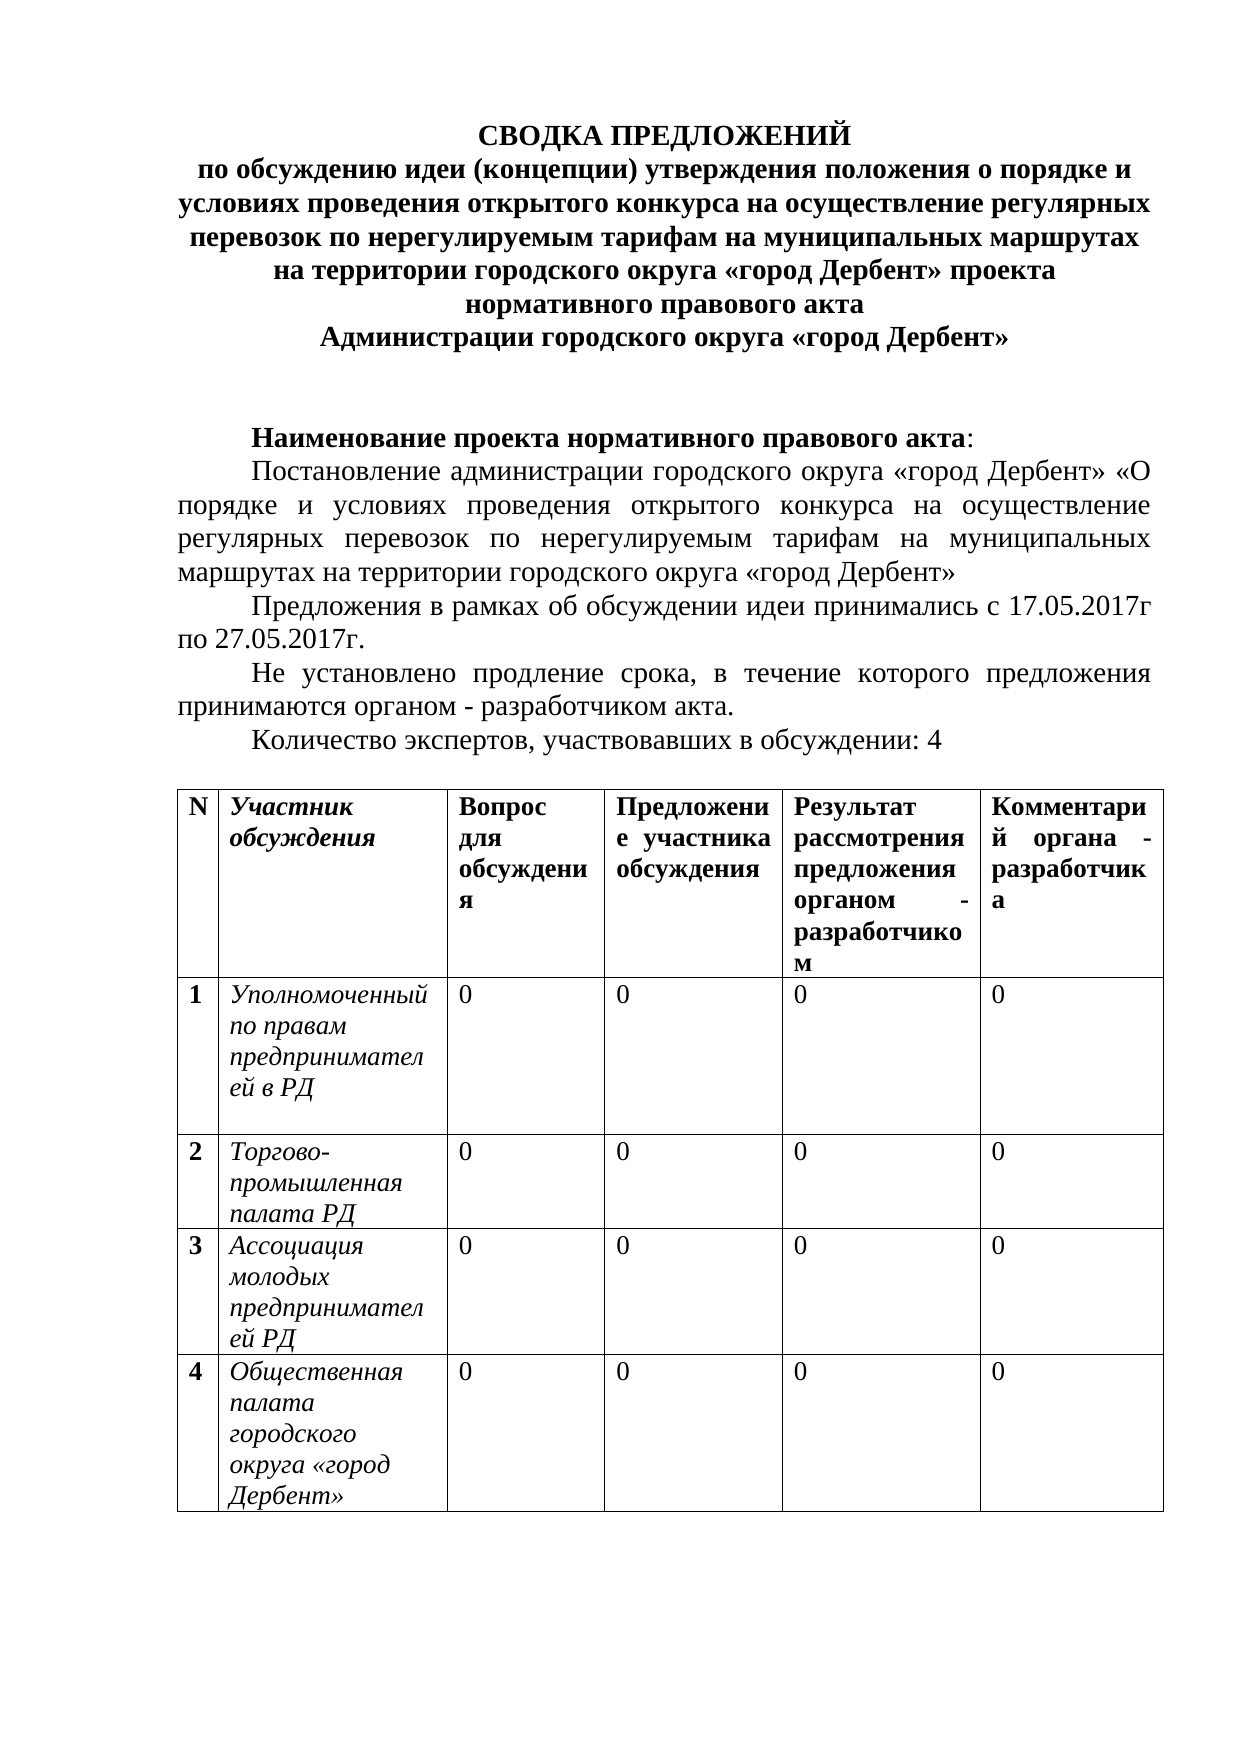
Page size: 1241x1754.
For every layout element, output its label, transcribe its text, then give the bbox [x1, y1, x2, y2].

text Не установлено продление срока, в течение которого предложения принимаются органом - разработчиком акта. [177, 655, 1152, 722]
table_header Вопрос для обсуждения [448, 790, 604, 977]
table_header N [178, 790, 218, 977]
table_header Комментарий органа - разработчика [981, 790, 1163, 977]
text Администрации городского округа «город Дербент» [177, 319, 1152, 353]
table_cell 0 [448, 1229, 604, 1354]
table_cell 0 [981, 1135, 1163, 1228]
table_header Участник обсуждения [219, 790, 447, 977]
table_cell 0 [783, 1229, 980, 1354]
table_header Предложение участника обсуждения [605, 790, 782, 977]
table_cell 0 [448, 1135, 604, 1228]
text Постановление администрации городского округа «город Дербент» «О порядке и условиях проведения открытого конкурса на осуществление регулярных перевозок по нерегулируемым тарифам на муниципальных маршрутах на территории городского округа «город Дербент» [177, 453, 1152, 588]
table_cell Общественная палата городского округа «город Дербент» [219, 1355, 447, 1511]
table_cell 0 [783, 1135, 980, 1228]
text Количество экспертов, участвовавших в обсуждении: 4 [177, 722, 1152, 755]
table_cell 2 [178, 1135, 218, 1228]
text Предложения в рамках об обсуждении идеи принимались с 17.05.2017г по 27.05.2017г. [177, 588, 1152, 655]
text СВОДКА ПРЕДЛОЖЕНИЙ [177, 118, 1152, 152]
table_cell 0 [783, 978, 980, 1134]
table_cell 0 [981, 978, 1163, 1134]
table_cell 4 [178, 1355, 218, 1511]
text Наименование проекта нормативного правового акта: [177, 420, 1152, 453]
table_cell 0 [783, 1355, 980, 1511]
table_header Результат рассмотрения предложения органом - разработчиком [783, 790, 980, 977]
table_cell 0 [448, 978, 604, 1134]
table_cell Торгово-промышленная палата РД [219, 1135, 447, 1228]
table_cell Ассоциация молодых предпринимателей РД [219, 1229, 447, 1354]
table_cell 0 [448, 1355, 604, 1511]
table_cell 0 [605, 1229, 782, 1354]
table_cell 0 [605, 1355, 782, 1511]
table_cell 0 [605, 978, 782, 1134]
table_cell Уполномоченный по правам предпринимателей в РД [219, 978, 447, 1134]
table_cell 0 [981, 1229, 1163, 1354]
text по обсуждению идеи (концепции) утверждения положения о порядке и условиях проведения открытого конкурса на осуществление регулярных перевозок по нерегулируемым тарифам на муниципальных маршрутах на территории городского округа «город Дербент» проекта нормативного правового акта [177, 152, 1152, 319]
table_cell 0 [605, 1135, 782, 1228]
table_cell 0 [981, 1355, 1163, 1511]
table_cell 3 [178, 1229, 218, 1354]
table_cell 1 [178, 978, 218, 1134]
